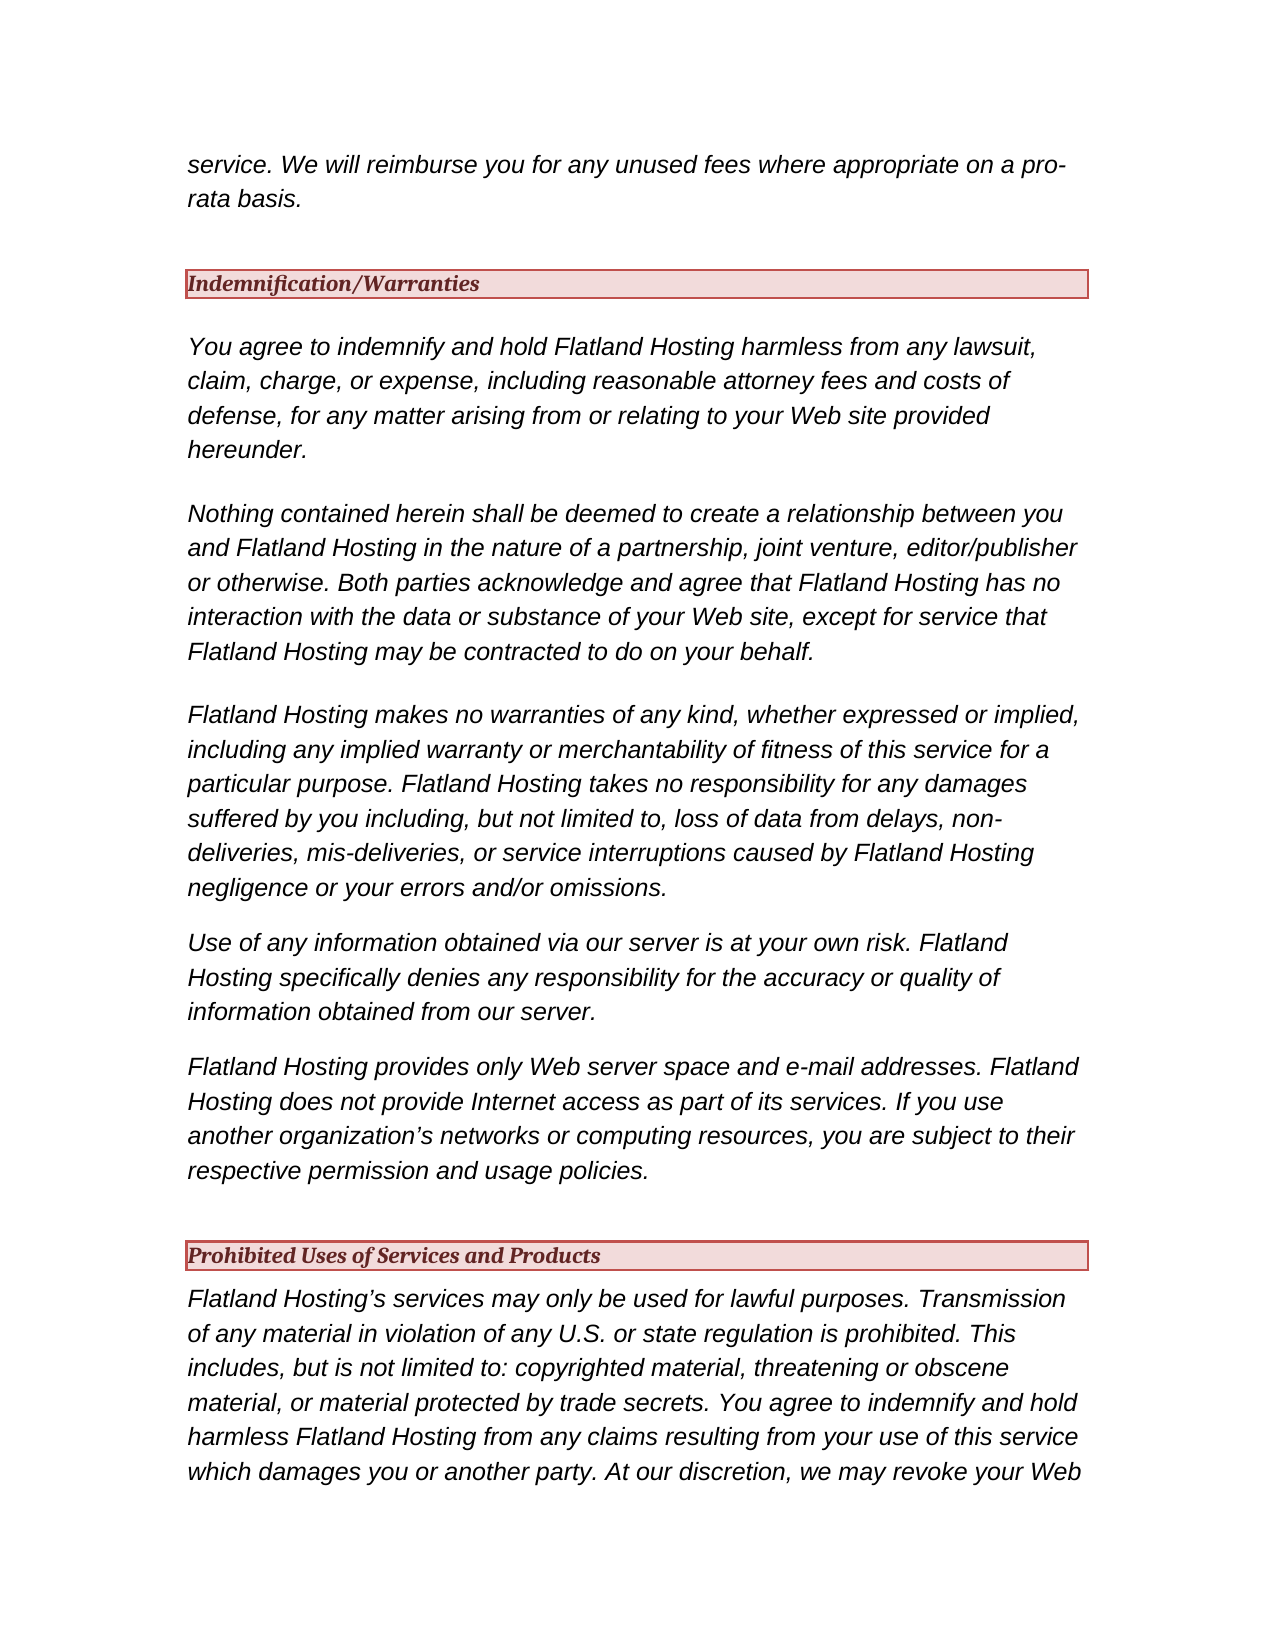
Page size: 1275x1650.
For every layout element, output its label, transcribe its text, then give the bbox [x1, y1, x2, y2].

text You agree to indemnify and hold Flatland Hosting harmless from any lawsuit, claim, charge, or expense, including reasonable attorney fees and costs of defense, for any matter arising from or relating to your Web site provided hereunder. [187, 332, 1087, 464]
text Use of any information obtained via our server is at your own risk. Flatland Hosting specifically denies any responsibility for the accuracy or quality of information obtained from our server. [187, 928, 1087, 1026]
text Nothing contained herein shall be deemed to create a relationship between you and Flatland Hosting in the nature of a partnership, joint venture, editor/publisher or otherwise. Both parties acknowledge and agree that Flatland Hosting has no interaction with the data or substance of your Web site, except for service that Flatland Hosting may be contracted to do on your behalf. [187, 499, 1087, 666]
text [187, 1284, 1087, 1486]
subtitle Prohibited Uses of Services and Products [188, 1243, 1087, 1269]
subtitle Indemnification/Warranties [188, 271, 1087, 297]
text Flatland Hosting makes no warranties of any kind, whether expressed or implied, including any implied warranty or merchantability of fitness of this service for a particular purpose. Flatland Hosting takes no responsibility for any damages suffered by you including, but not limited to, loss of data from delays, non-deliveries, mis-deliveries, or service interruptions caused by Flatland Hosting negligence or your errors and/or omissions. [187, 700, 1087, 902]
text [187, 150, 1087, 213]
text Flatland Hosting provides only Web server space and e-mail addresses. Flatland Hosting does not provide Internet access as part of its services. If you use another organization’s networks or computing resources, you are subject to their respective permission and usage policies. [187, 1052, 1087, 1184]
